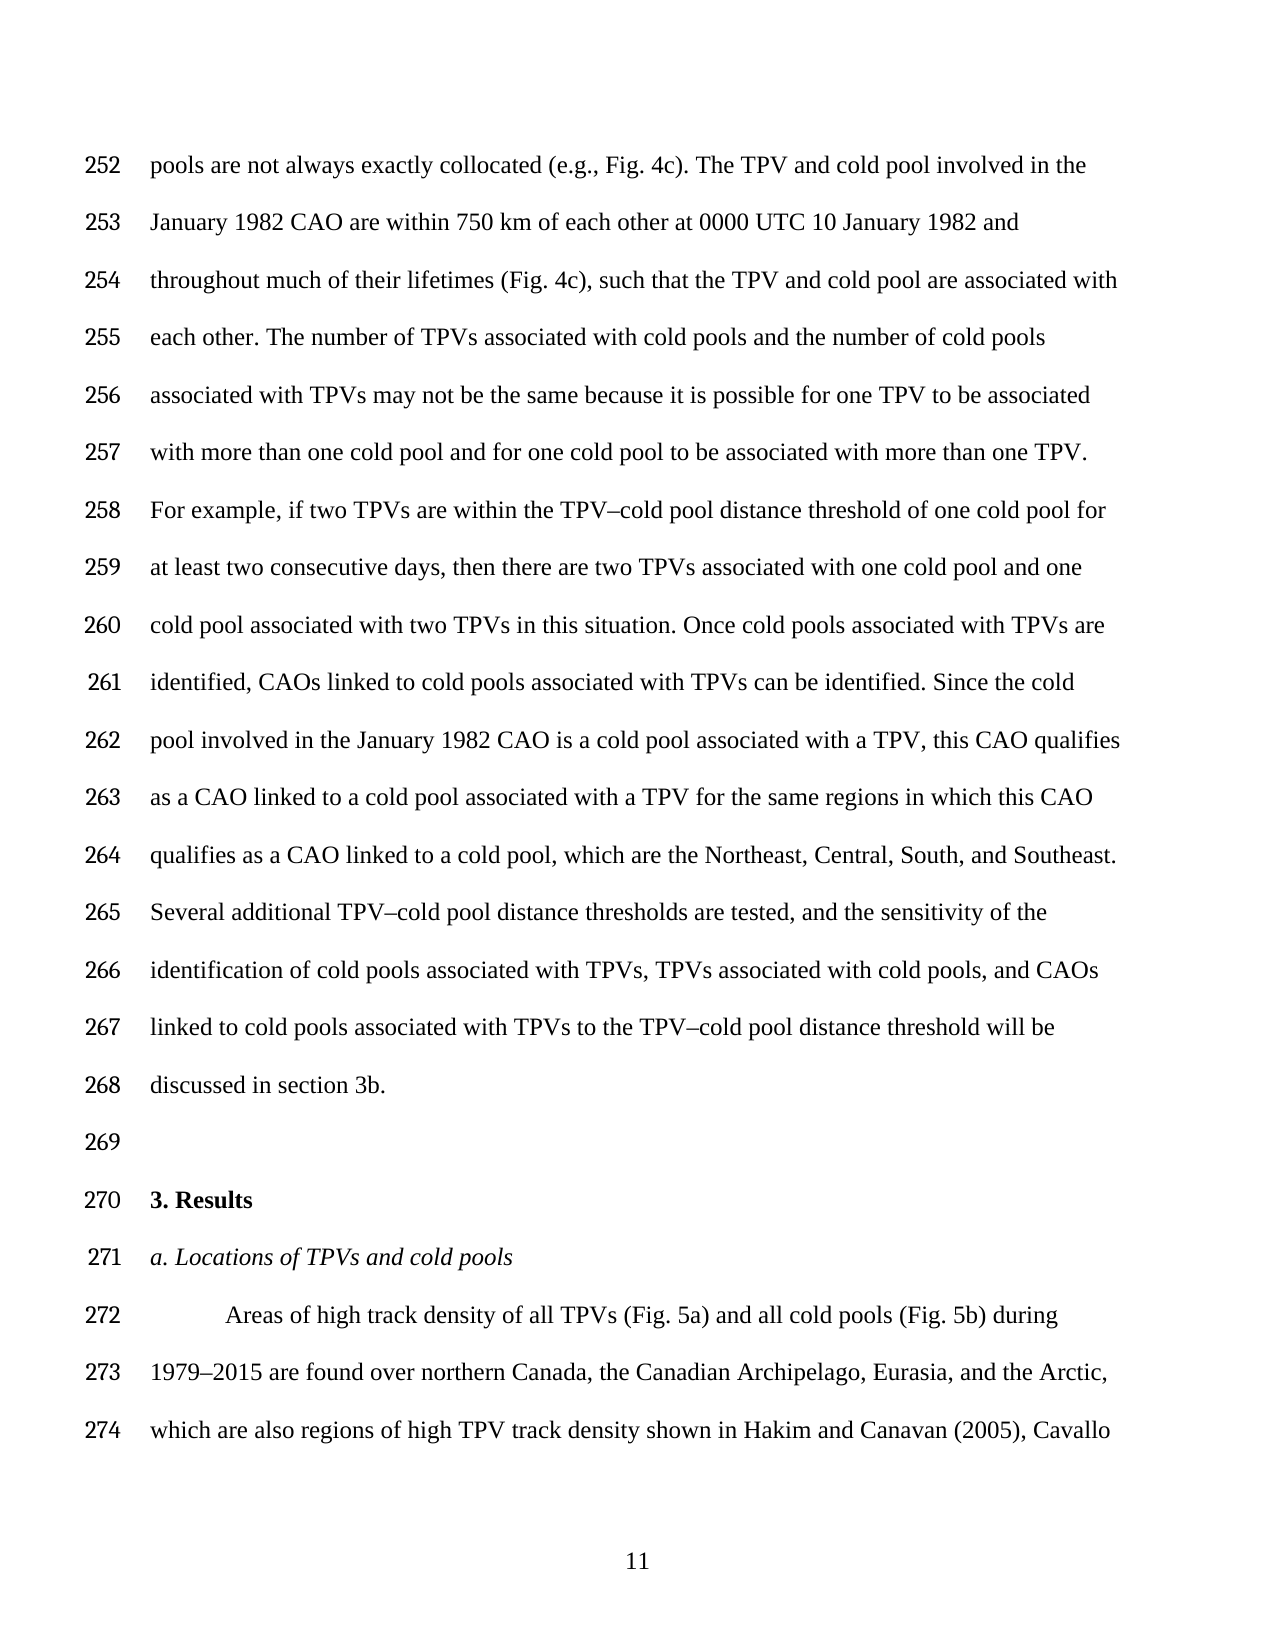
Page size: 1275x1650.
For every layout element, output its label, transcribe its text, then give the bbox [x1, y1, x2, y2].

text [150, 150, 1125, 1099]
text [150, 1300, 1125, 1444]
text 3. Results [150, 1185, 1125, 1214]
text a. Locations of TPVs and cold pools [150, 1242, 1125, 1271]
